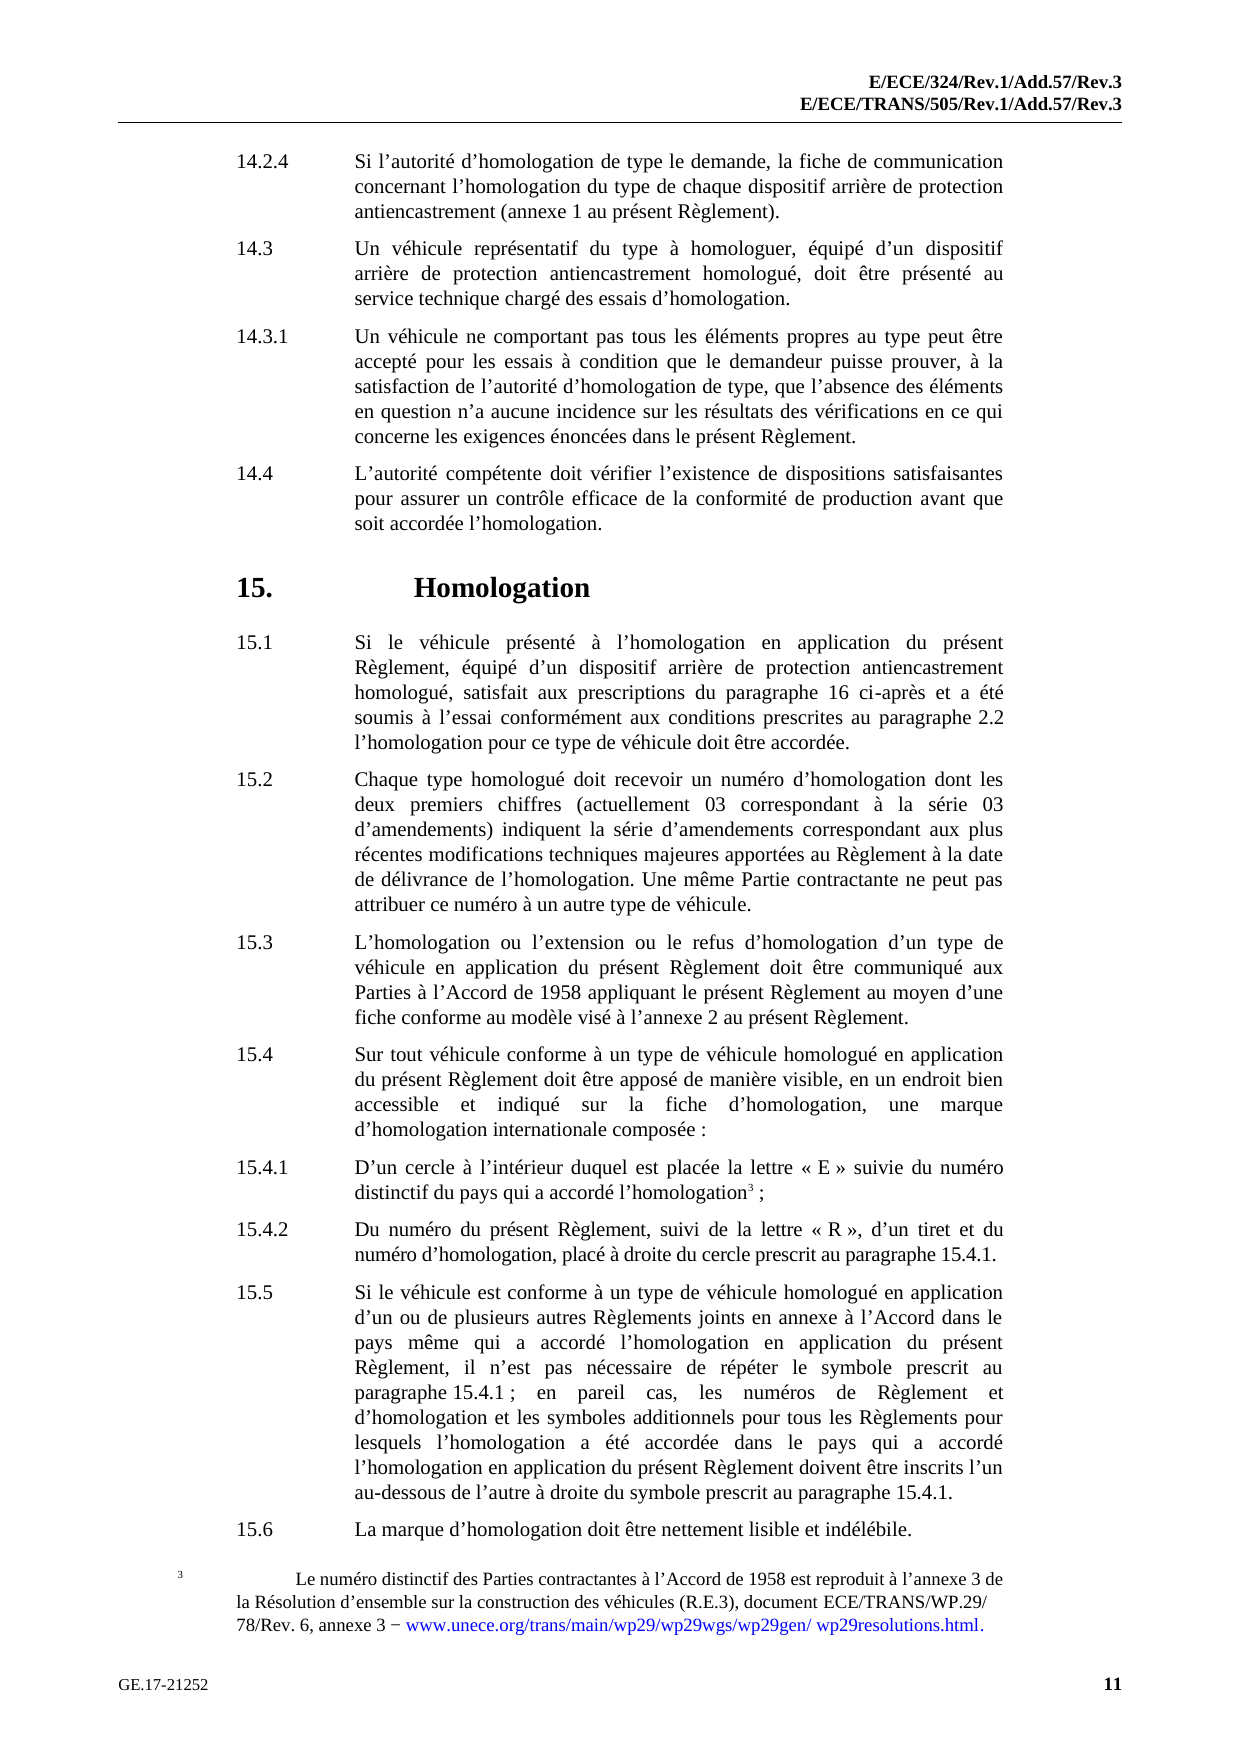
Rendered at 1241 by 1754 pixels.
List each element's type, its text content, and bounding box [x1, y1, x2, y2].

text 15.3 L’homologation ou l’extension ou le refus d’homologation d’un type de véhicule en application du présent Règlement doit être communiqué aux Parties à l’Accord de 1958 appliquant le présent Règlement au moyen d’une fiche conforme au modèle visé à l’annexe 2 au présent Règlement. [236, 929, 1004, 1029]
text 15.5 Si le véhicule est conforme à un type de véhicule homologué en application d’un ou de plusieurs autres Règlements joints en annexe à l’Accord dans le pays même qui a accordé l’homologation en application du présent Règlement, il n’est pas nécessaire de répéter le symbole prescrit au paragraphe 15.4.1 ; en pareil cas, les numéros de Règlement et d’homologation et les symboles additionnels pour tous les Règlements pour lesquels l’homologation a été accordée dans le pays qui a accordé l’homologation en application du présent Règlement doivent être inscrits l’un au-dessous de l’autre à droite du symbole prescrit au paragraphe 15.4.1. [236, 1279, 1004, 1504]
text 15.4.2 Du numéro du présent Règlement, suivi de la lettre « R », d’un tiret et du numéro d’homologation, placé à droite du cercle prescrit au paragraphe 15.4.1. [236, 1216, 1004, 1266]
text 14.2.4 Si l’autorité d’homologation de type le demande, la fiche de communication concernant l’homologation du type de chaque dispositif arrière de protection antiencastrement (annexe 1 au présent Règlement). [236, 148, 1004, 223]
text 15. Homologation [236, 573, 1004, 604]
text 14.3.1 Un véhicule ne comportant pas tous les éléments propres au type peut être accepté pour les essais à condition que le demandeur puisse prouver, à la satisfaction de l’autorité d’homologation de type, que l’absence des éléments en question n’a aucune incidence sur les résultats des vérifications en ce qui concerne les exigences énoncées dans le présent Règlement. [236, 323, 1004, 448]
text 15.4.1 D’un cercle à l’intérieur duquel est placée la lettre « E » suivie du numéro distinctif du pays qui a accordé l’homologation ; [236, 1154, 1004, 1204]
text 15.4 Sur tout véhicule conforme à un type de véhicule homologué en application du présent Règlement doit être apposé de manière visible, en un endroit bien accessible et indiqué sur la fiche d’homologation, une marque d’homologation internationale composée : [236, 1041, 1004, 1141]
text 14.3 Un véhicule représentatif du type à homologuer, équipé d’un dispositif arrière de protection antiencastrement homologué, doit être présenté au service technique chargé des essais d’homologation. [236, 235, 1004, 310]
text 15.2 Chaque type homologué doit recevoir un numéro d’homologation dont les deux premiers chiffres (actuellement 03 correspondant à la série 03 d’amendements) indiquent la série d’amendements correspondant aux plus récentes modifications techniques majeures apportées au Règlement à la date de délivrance de l’homologation. Une même Partie contractante ne peut pas attribuer ce numéro à un autre type de véhicule. [236, 766, 1004, 916]
text 15.1 Si le véhicule présenté à l’homologation en application du présent Règlement, équipé d’un dispositif arrière de protection antiencastrement homologué, satisfait aux prescriptions du paragraphe 16 ci-après et a été soumis à l’essai conformément aux conditions prescrites au paragraphe 2.2 l’homologation pour ce type de véhicule doit être accordée. [236, 629, 1004, 754]
text 15.6 La marque d’homologation doit être nettement lisible et indélébile. [236, 1516, 1004, 1541]
text 14.4 L’autorité compétente doit vérifier l’existence de dispositions satisfaisantes pour assurer un contrôle efficace de la conformité de production avant que soit accordée l’homologation. [236, 460, 1004, 535]
